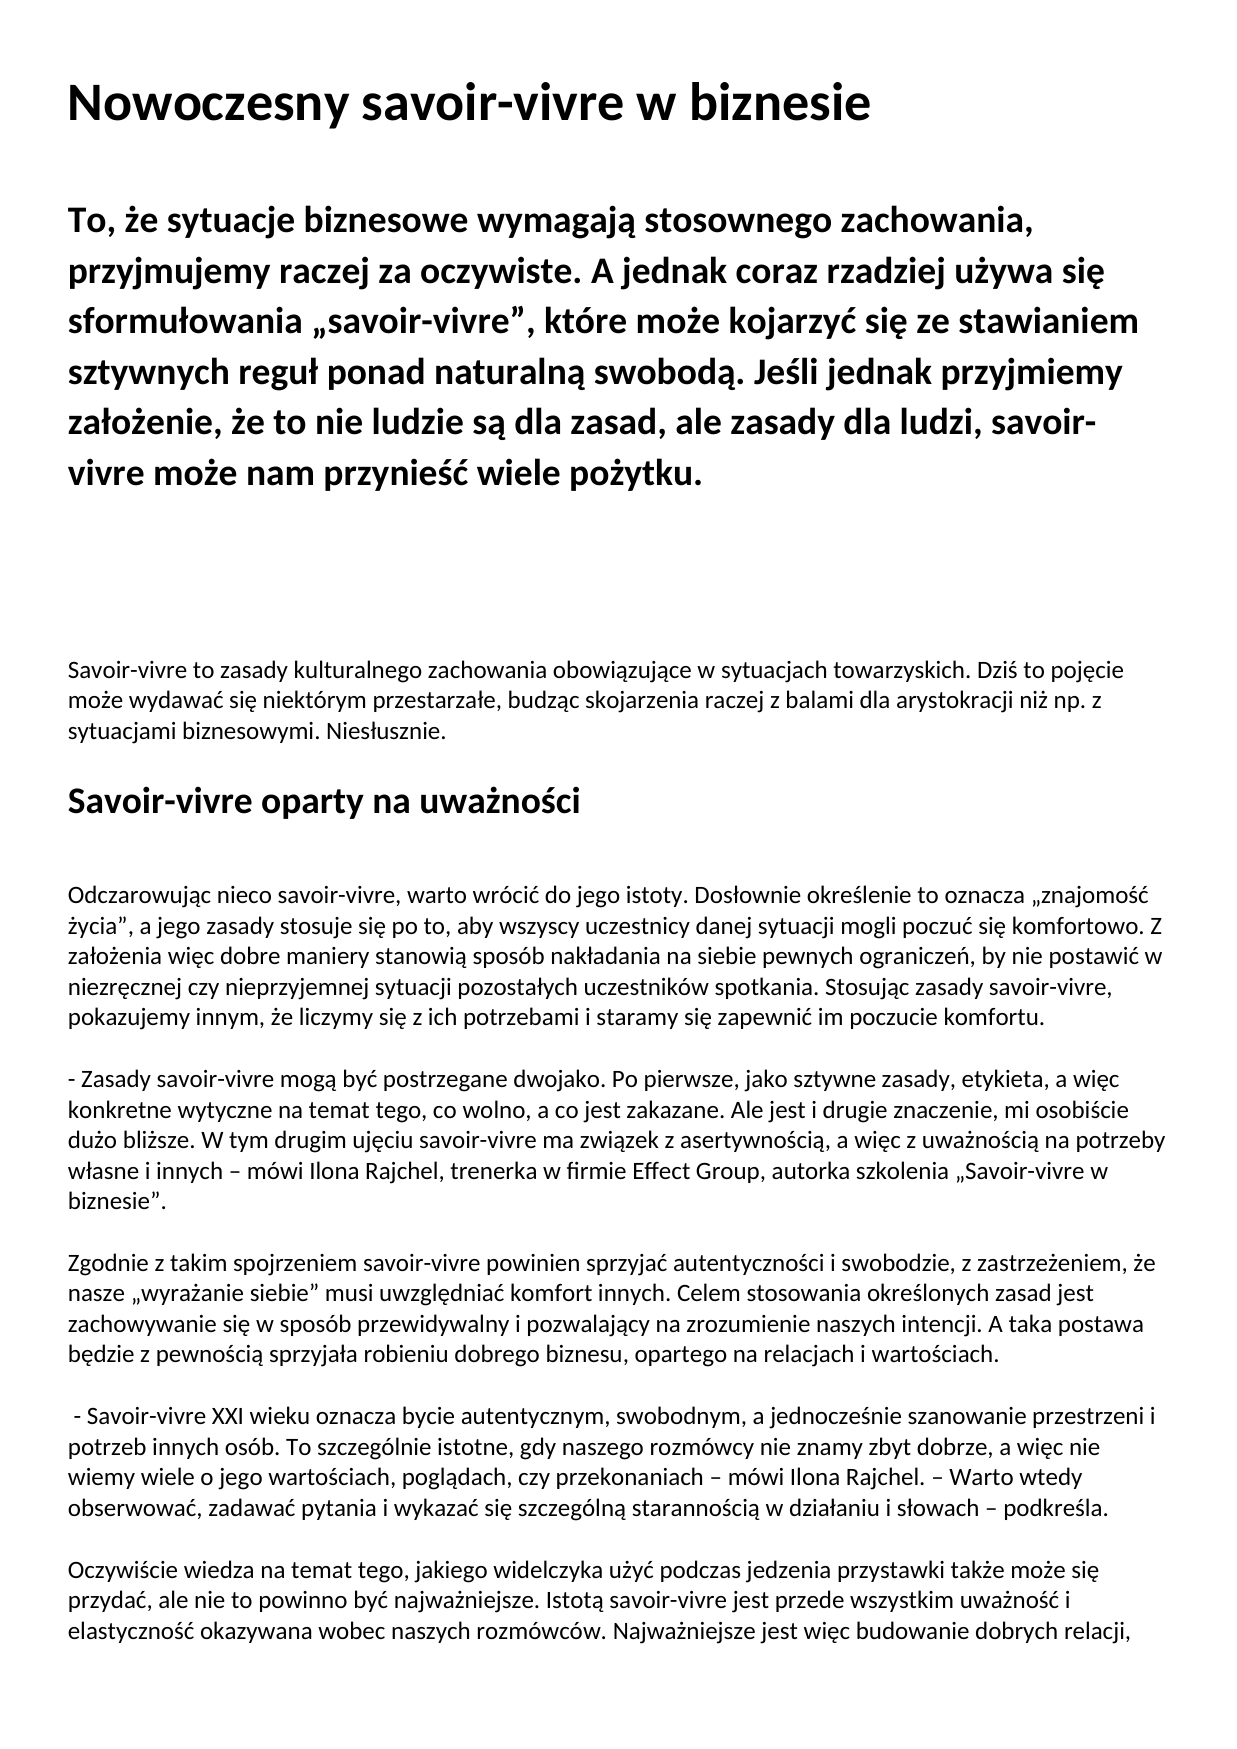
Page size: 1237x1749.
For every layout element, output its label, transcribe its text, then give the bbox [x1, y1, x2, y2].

text Savoir-vivre to zasady kulturalnego zachowania obowiązujące w sytuacjach towarzyskich. Dziś to pojęcie może wydawać się niektórym przestarzałe, budząc skojarzenia raczej z balami dla arystokracji niż np. z sytuacjami biznesowymi. Niesłusznie. [68, 654, 1169, 746]
text Savoir-vivre oparty na uważności [68, 777, 1169, 823]
text Zgodnie z takim spojrzeniem savoir-vivre powinien sprzyjać autentyczności i swobodzie, z zastrzeżeniem, że nasze „wyrażanie siebie” musi uwzględniać komfort innych. Celem stosowania określonych zasad jest zachowywanie się w sposób przewidywalny i pozwalający na zrozumienie naszych intencji. A taka postawa będzie z pewnością sprzyjała robieniu dobrego biznesu, opartego na relacjach i wartościach. [68, 1247, 1169, 1369]
text Odczarowując nieco savoir-vivre, warto wrócić do jego istoty. Dosłownie określenie to oznacza „znajomość życia”, a jego zasady stosuje się po to, aby wszyscy uczestnicy danej sytuacji mogli poczuć się komfortowo. Z założenia więc dobre maniery stanowią sposób nakładania na siebie pewnych ograniczeń, by nie postawić w niezręcznej czy nieprzyjemnej sytuacji pozostałych uczestników spotkania. Stosując zasady savoir-vivre, pokazujemy innym, że liczymy się z ich potrzebami i staramy się zapewnić im poczucie komfortu. [68, 879, 1169, 1032]
text - Zasady savoir-vivre mogą być postrzegane dwojako. Po pierwsze, jako sztywne zasady, etykieta, a więc konkretne wytyczne na temat tego, co wolno, a co jest zakazane. Ale jest i drugie znaczenie, mi osobiście dużo bliższe. W tym drugim ujęciu savoir-vivre ma związek z asertywnością, a więc z uważnością na potrzeby własne i innych – mówi Ilona Rajchel, trenerka w firmie Effect Group, autorka szkolenia „Savoir-vivre w biznesie”. [68, 1063, 1169, 1216]
text - Savoir-vivre XXI wieku oznacza bycie autentycznym, swobodnym, a jednocześnie szanowanie przestrzeni i potrzeb innych osób. To szczególnie istotne, gdy naszego rozmówcy nie znamy zbyt dobrze, a więc nie wiemy wiele o jego wartościach, poglądach, czy przekonaniach – mówi Ilona Rajchel. – Warto wtedy obserwować, zadawać pytania i wykazać się szczególną starannością w działaniu i słowach – podkreśla. [68, 1400, 1169, 1522]
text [68, 1554, 1169, 1645]
text Nowoczesny savoir-vivre w biznesie [68, 68, 1169, 134]
text To, że sytuacje biznesowe wymagają stosownego zachowania, przyjmujemy raczej za oczywiste. A jednak coraz rzadziej używa się sformułowania „savoir-vivre”, które może kojarzyć się ze stawianiem sztywnych reguł ponad naturalną swobodą. Jeśli jednak przyjmiemy założenie, że to nie ludzie są dla zasad, ale zasady dla ludzi, savoir-vivre może nam przynieść wiele pożytku. [68, 196, 1169, 494]
